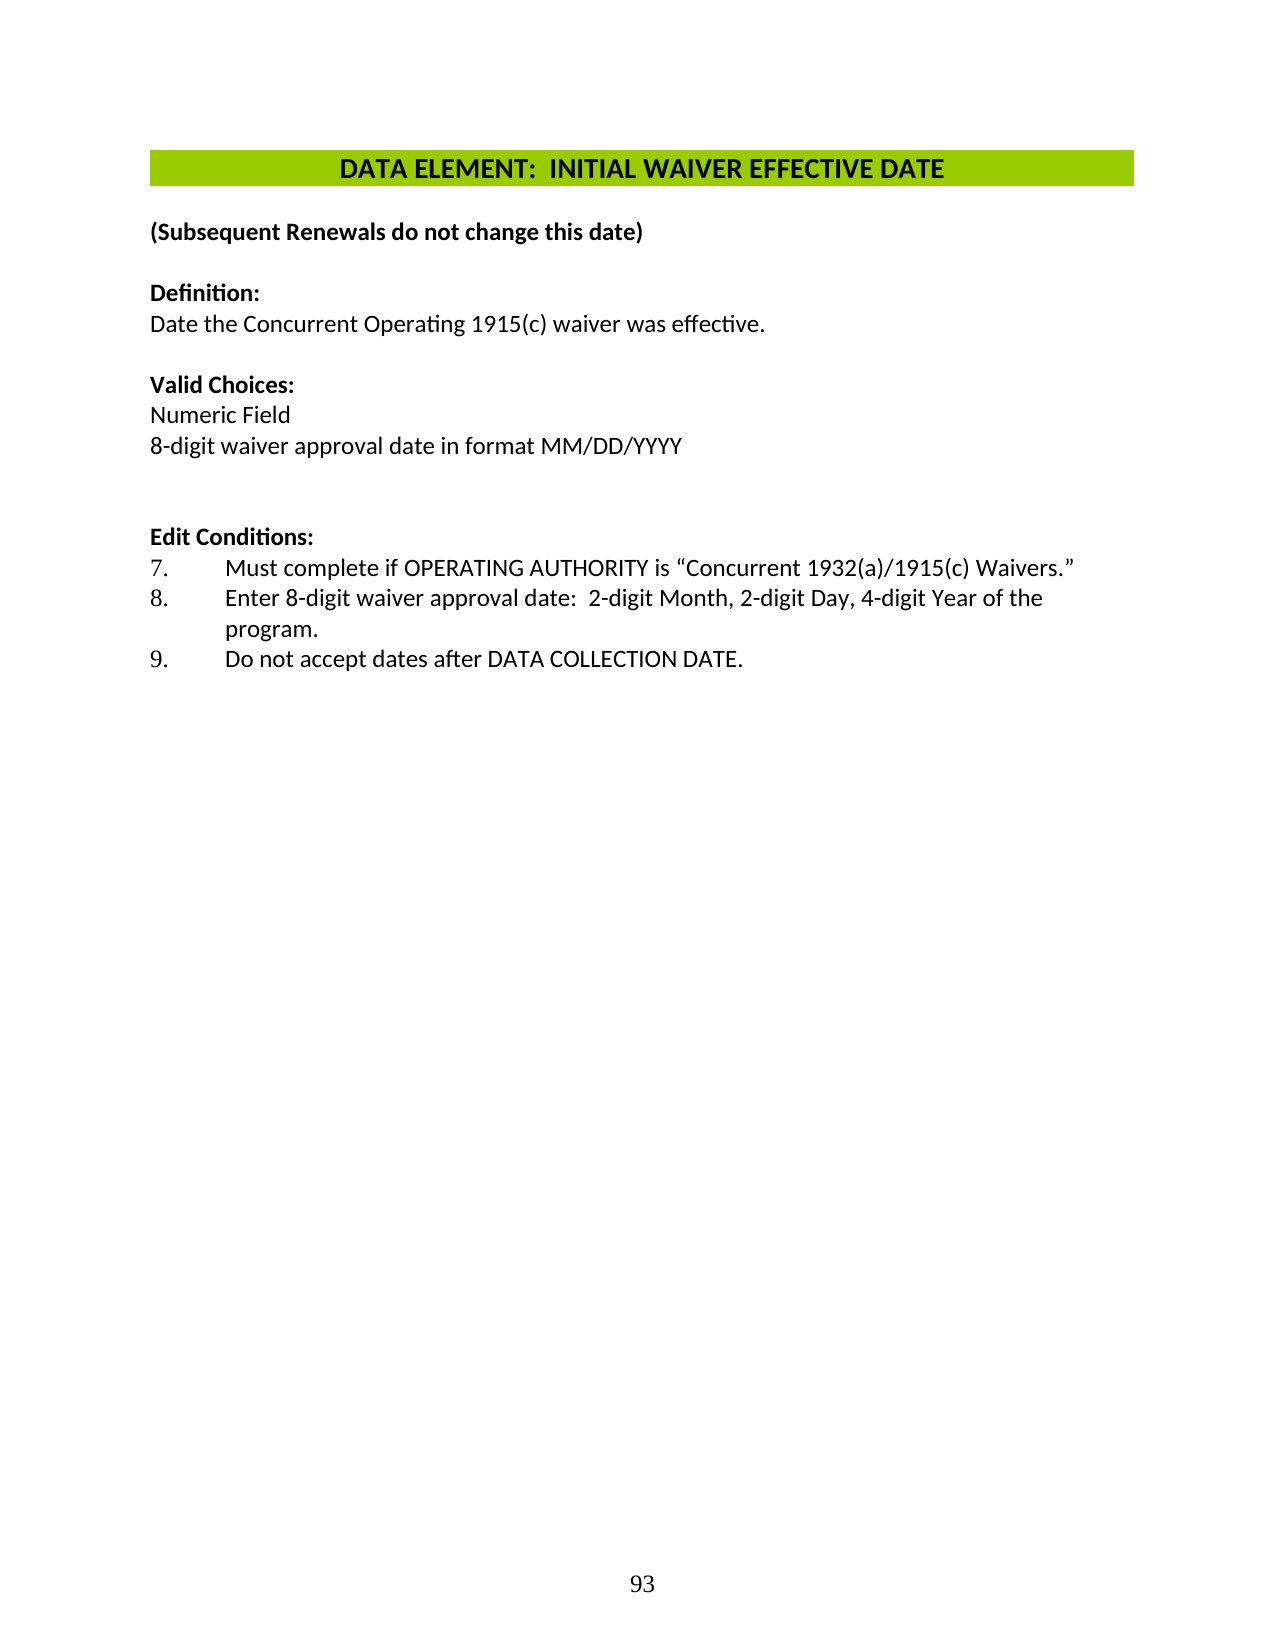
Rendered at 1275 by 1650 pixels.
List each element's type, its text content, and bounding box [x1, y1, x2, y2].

text (Subsequent Renewals do not change this date) [150, 216, 1134, 247]
text Valid Choices: [150, 369, 1134, 399]
text Edit Conditions: [150, 521, 1134, 552]
text Date the Concurrent Operating 1915(c) waiver was effective. [150, 308, 1134, 338]
list Enter 8-digit waiver approval date: 2-digit Month, 2-digit Day, 4-digit Year of the program. [150, 582, 1134, 643]
list Do not accept dates after DATA COLLECTION DATE. [150, 643, 1134, 674]
text 8-digit waiver approval date in format MM/DD/YYYY [150, 430, 1134, 460]
subtitle DATA ELEMENT: INITIAL WAIVER EFFECTIVE DATE [150, 150, 1134, 186]
list Must complete if Operating Authority is “Concurrent 1932(a)/1915(c) Waivers.” [150, 552, 1134, 582]
text Definition: [150, 277, 1134, 308]
text Numeric Field [150, 399, 1134, 430]
